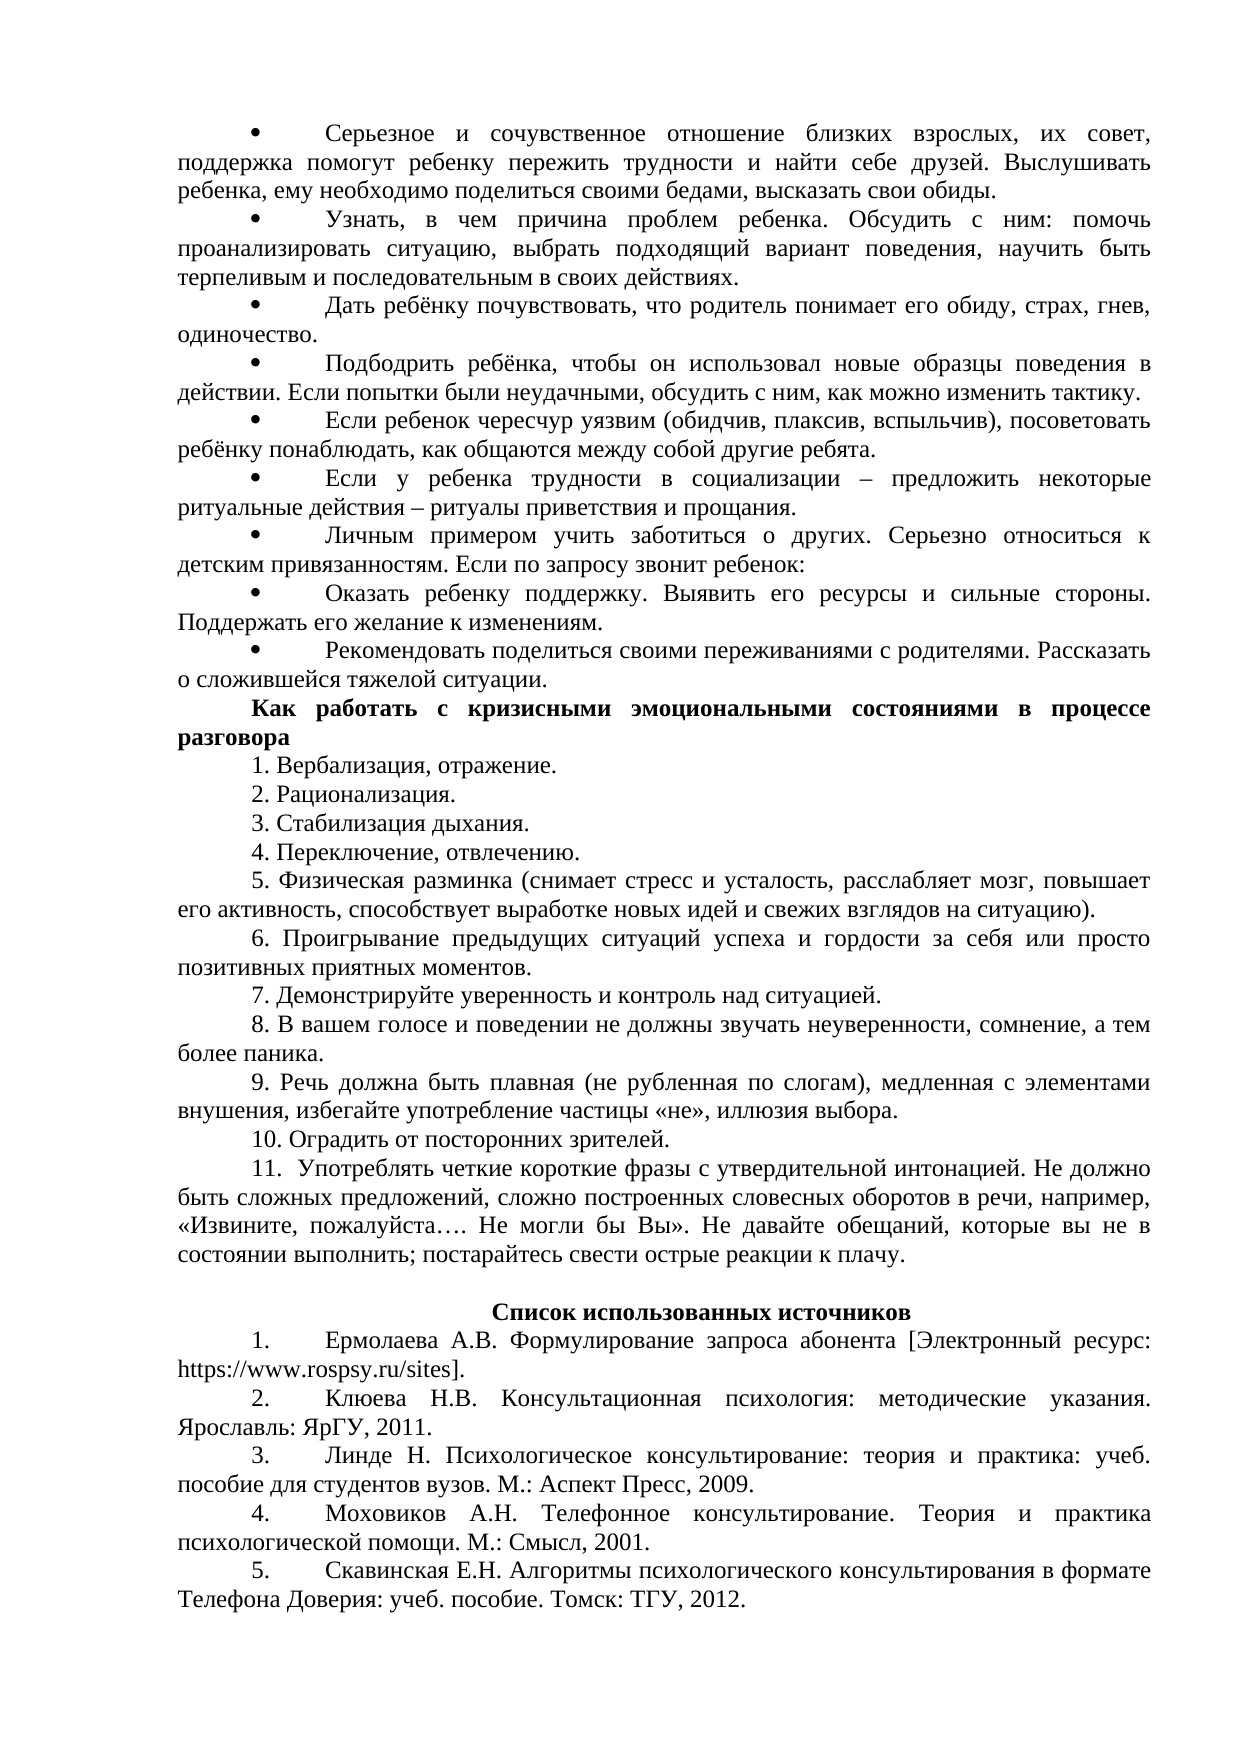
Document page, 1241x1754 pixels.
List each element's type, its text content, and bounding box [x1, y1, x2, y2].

list Рекомендовать поделиться своими переживаниями с родителями. Рассказать о сложившейся тяжелой ситуации. [177, 636, 1152, 693]
text 7. Демонстрируйте уверенность и контроль над ситуацией. [177, 981, 1152, 1009]
list Если ребенок чересчур уязвим (обидчив, плаксив, вспыльчив), посоветовать ребёнку понаблюдать, как общаются между собой другие ребята. [177, 406, 1152, 463]
list Оказать ребенку поддержку. Выявить его ресурсы и сильные стороны. Поддержать его желание к изменениям. [177, 578, 1152, 636]
list Клюева Н.В. Консультационная психология: методические указания. Ярославль: ЯрГУ, 2011. [177, 1383, 1152, 1441]
text 9. Речь должна быть плавная (не рубленная по слогам), медленная с элементами внушения, избегайте употребление частицы «не», иллюзия выбора. [177, 1067, 1152, 1124]
text Список использованных источников [177, 1297, 1152, 1326]
text 6. Проигрывание предыдущих ситуаций успеха и гордости за себя или просто позитивных приятных моментов. [177, 923, 1152, 981]
text 11. Употреблять четкие короткие фразы с утвердительной интонацией. Не должно быть сложных предложений, сложно построенных словесных оборотов в речи, например, «Извините, пожалуйста…. Не могли бы Вы». Не давайте обещаний, которые вы не в состоянии выполнить; постарайтесь свести острые реакции к плачу. [177, 1153, 1152, 1268]
text 3. Стабилизация дыхания. [177, 808, 1152, 837]
text 1. Вербализация, отражение. [177, 751, 1152, 779]
text 5. Физическая разминка (снимает стресс и усталость, расслабляет мозг, повышает его активность, способствует выработке новых идей и свежих взглядов на ситуацию). [177, 866, 1152, 923]
text 8. В вашем голосе и поведении не должны звучать неуверенности, сомнение, а тем более паника. [177, 1009, 1152, 1067]
text 10. Оградить от посторонних зрителей. [177, 1124, 1152, 1153]
text 4. Переключение, отвлечению. [177, 837, 1152, 866]
list Ермолаева А.В. Формулирование запроса абонента [Электронный ресурс: https://www.rospsy.ru/sites]. [177, 1326, 1152, 1383]
list Скавинская Е.Н. Алгоритмы психологического консультирования в формате Телефона Доверия: учеб. пособие. Томск: ТГУ, 2012. [177, 1556, 1152, 1613]
list Подбодрить ребёнка, чтобы он использовал новые образцы поведения в действии. Если попытки были неудачными, обсудить с ним, как можно изменить тактику. [177, 348, 1152, 406]
list Линде Н. Психологическое консультирование: теория и практика: учеб. пособие для студентов вузов. М.: Аспект Пресс, 2009. [177, 1441, 1152, 1498]
list Моховиков А.Н. Телефонное консультирование. Теория и практика психологической помощи. М.: Смысл, 2001. [177, 1498, 1152, 1556]
list Дать ребёнку почувствовать, что родитель понимает его обиду, страх, гнев, одиночество. [177, 291, 1152, 348]
list Серьезное и сочувственное отношение близких взрослых, их совет, поддержка помогут ребенку пережить трудности и найти себе друзей. Выслушивать ребенка, ему необходимо поделиться своими бедами, высказать свои обиды. [177, 118, 1152, 204]
list Узнать, в чем причина проблем ребенка. Обсудить с ним: помочь проанализировать ситуацию, выбрать подходящий вариант поведения, научить быть терпеливым и последовательным в своих действиях. [177, 204, 1152, 291]
list Если у ребенка трудности в социализации – предложить некоторые ритуальные действия – ритуалы приветствия и прощания. [177, 463, 1152, 521]
text Как работать с кризисными эмоциональными состояниями в процессе разговора [177, 693, 1152, 751]
text 2. Рационализация. [177, 779, 1152, 808]
list Личным примером учить заботиться о других. Серьезно относиться к детским привязанностям. Если по запросу звонит ребенок: [177, 521, 1152, 578]
